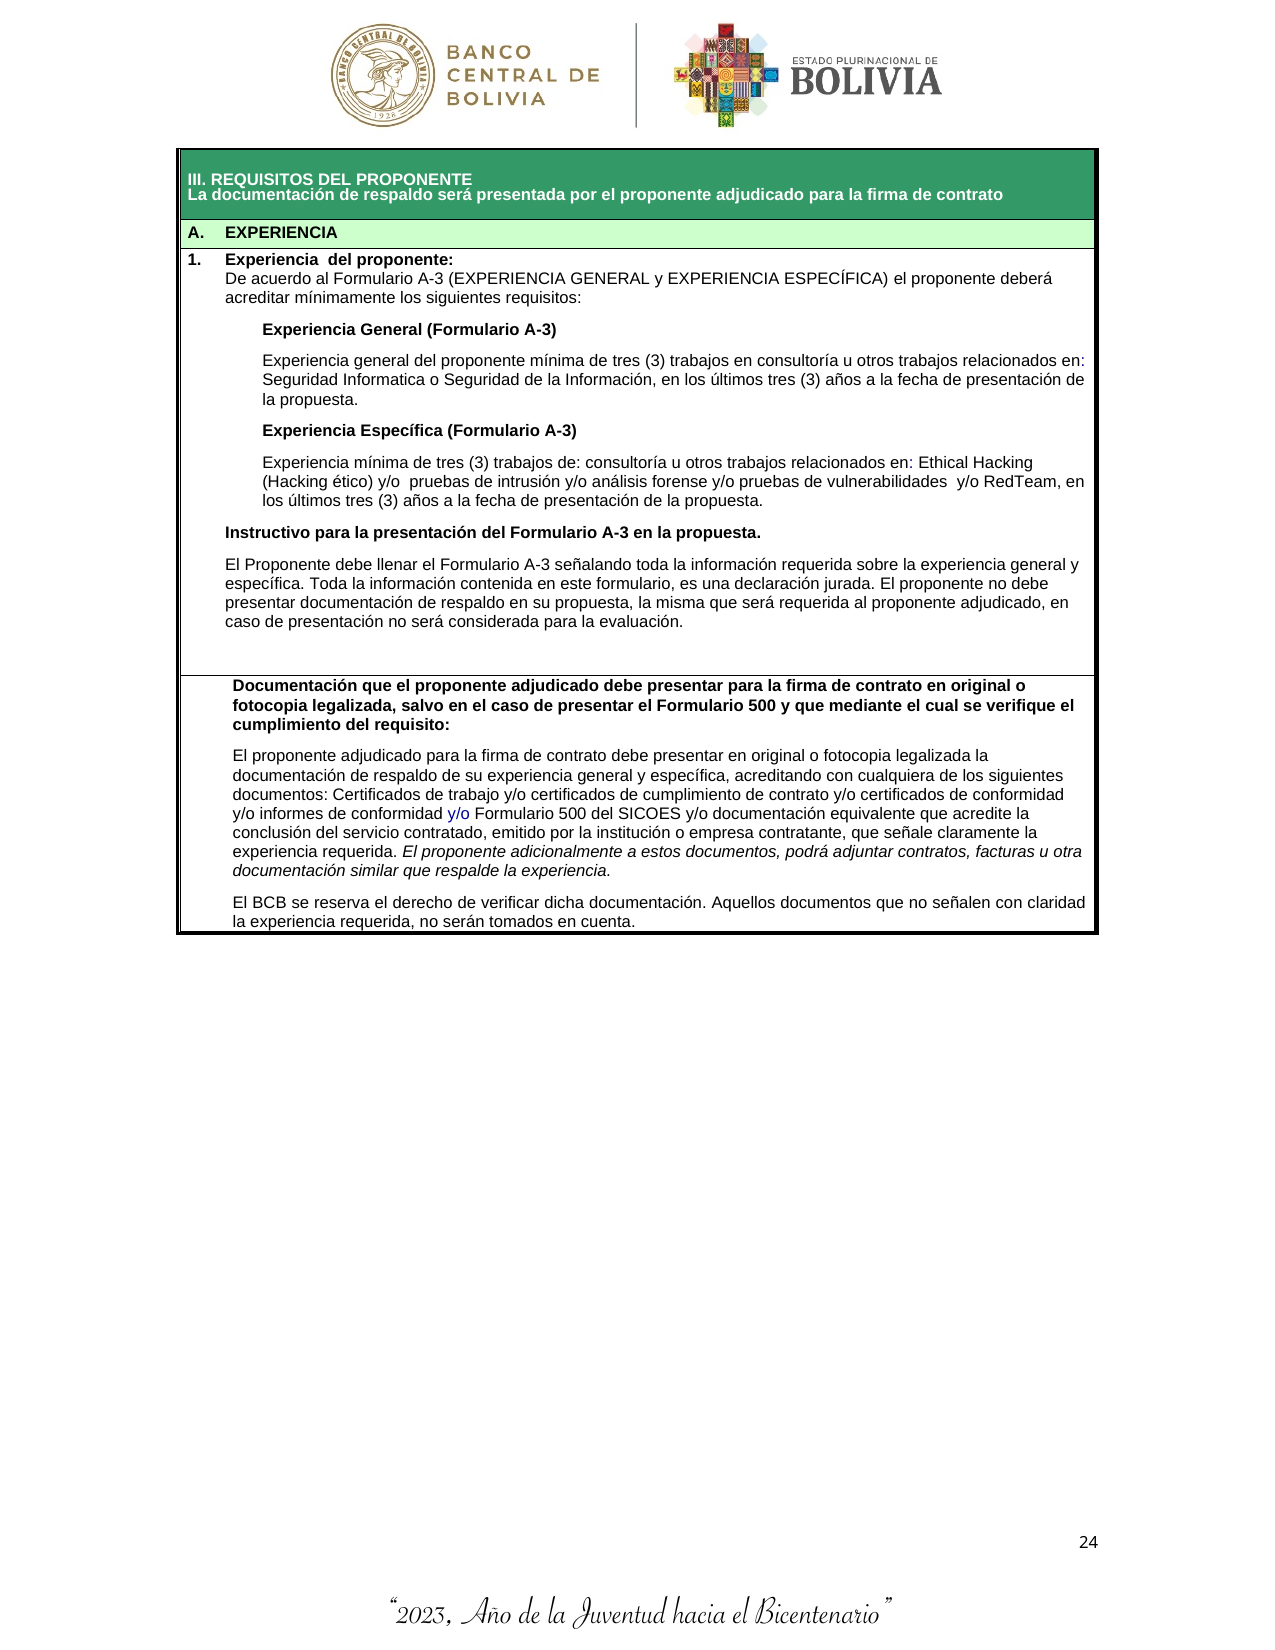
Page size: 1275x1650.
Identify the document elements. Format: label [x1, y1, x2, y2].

table_cell [181, 249, 1094, 675]
picture [3, 1584, 1275, 1647]
picture [0, 5, 1272, 166]
table_cell [181, 676, 1094, 931]
